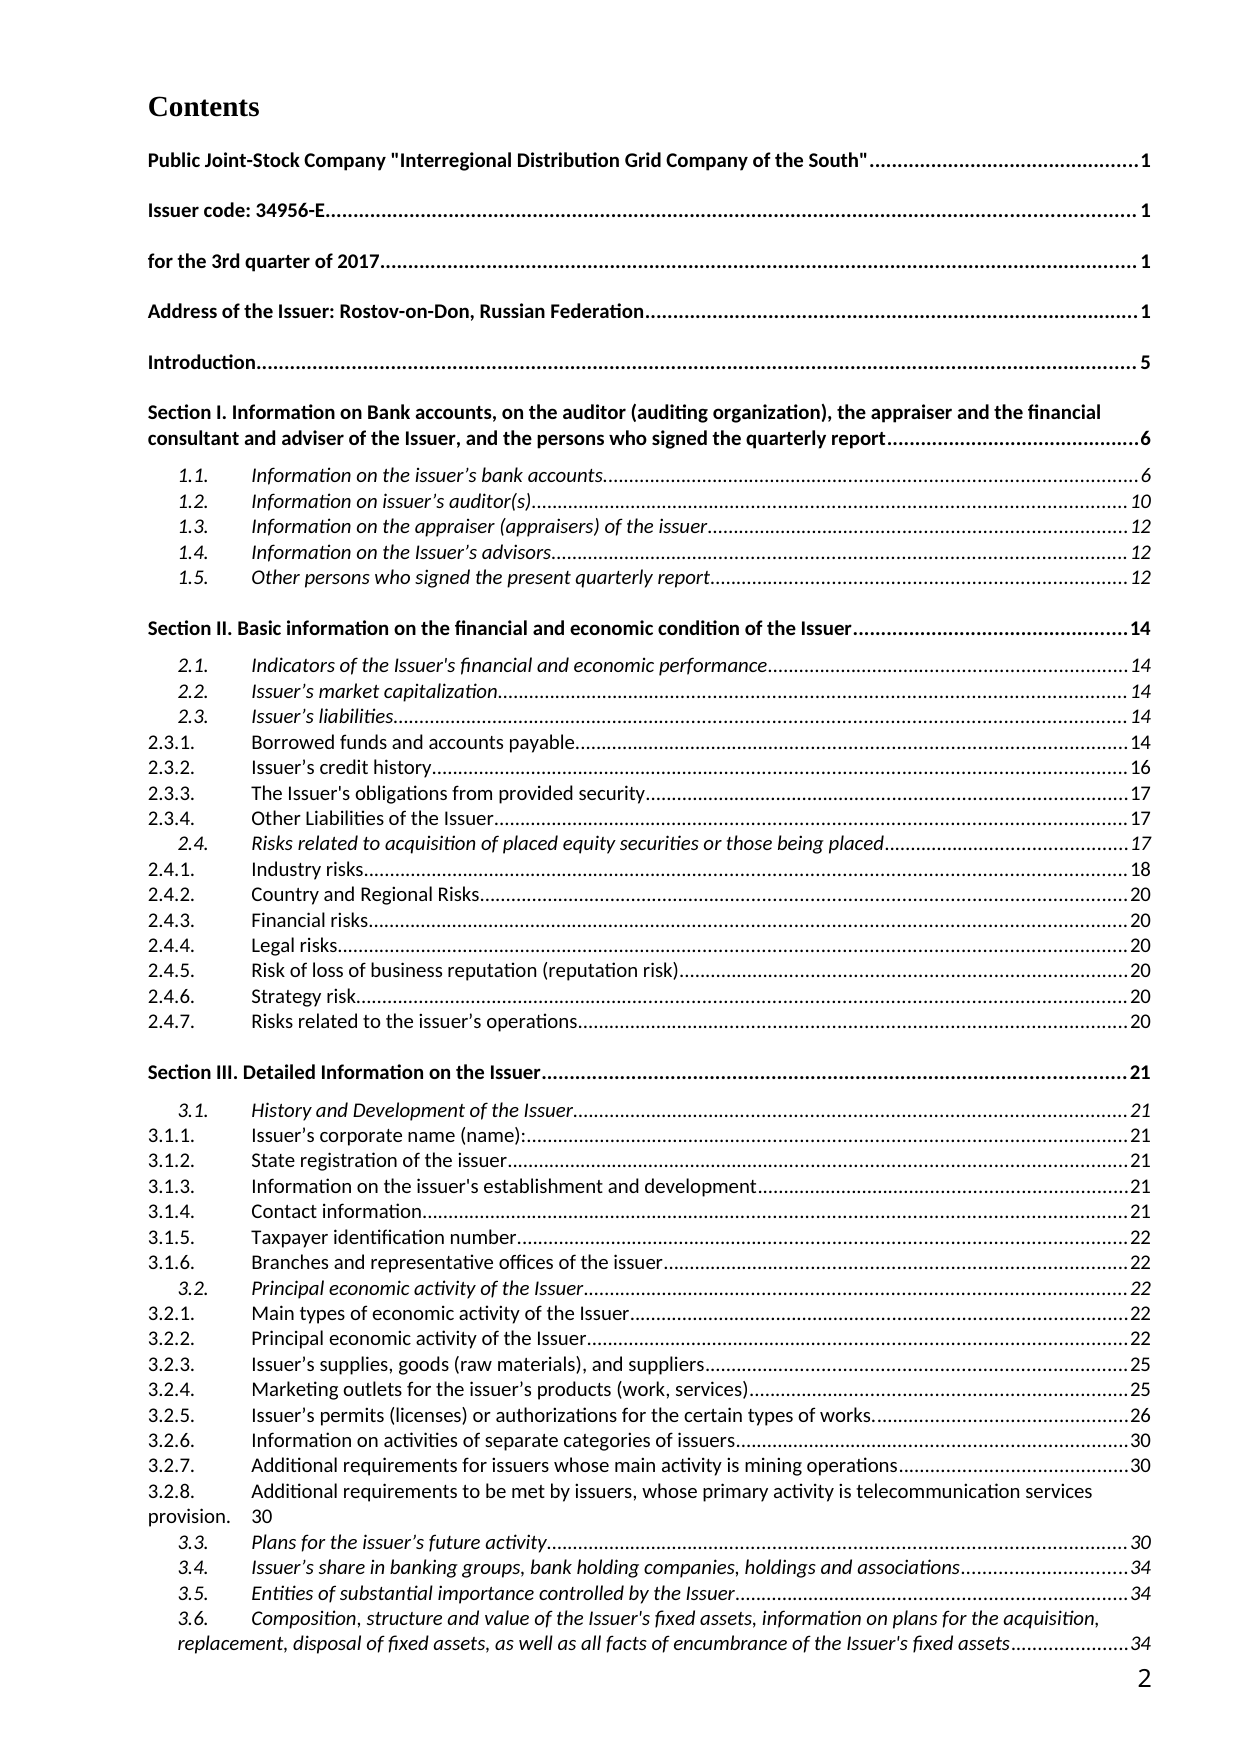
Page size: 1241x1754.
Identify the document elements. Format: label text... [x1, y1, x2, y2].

text 2.4.3. Financial risks 20 [148, 907, 1151, 932]
text Section II. Basic information on the financial and economic condition of the Issuer 14 [148, 615, 1151, 640]
text for the 3rd quarter of 2017 1 [148, 248, 1151, 273]
text 3.4. Issuer’s share in banking groups, bank holding companies, holdings and associations 34 [177, 1554, 1151, 1580]
text 1.1. Information on the issuer’s bank accounts. 6 [177, 463, 1151, 488]
text 3.1.2. State registration of the issuer 21 [148, 1148, 1151, 1173]
text 3.2.3. Issuer’s supplies, goods (raw materials), and suppliers 25 [148, 1351, 1151, 1376]
text 3.1. History and Development of the Issuer 21 [177, 1097, 1151, 1122]
text 3.1.1. Issuer’s corporate name (name): 21 [148, 1122, 1151, 1148]
text 3.2.4. Marketing outlets for the issuer’s products (work, services) 25 [148, 1376, 1151, 1402]
text 2.3. Issuer’s liabilities 14 [177, 703, 1151, 729]
text 2.4. Risks related to acquisition of placed equity securities or those being placed 17 [177, 831, 1151, 856]
text 1.5. Other persons who signed the present quarterly report 12 [177, 564, 1151, 590]
text Section III. Detailed Information on the Issuer 21 [148, 1059, 1151, 1084]
text 3.2.1. Main types of economic activity of the Issuer 22 [148, 1300, 1151, 1326]
text 2.4.2. Country and Regional Risks 20 [148, 881, 1151, 907]
text 2.4.7. Risks related to the issuer’s operations 20 [148, 1008, 1151, 1034]
text 3.2.2. Principal economic activity of the Issuer 22 [148, 1326, 1151, 1351]
text 3.2.5. Issuer’s permits (licenses) or authorizations for the certain types of works. 26 [148, 1402, 1151, 1427]
text 2.3.2. Issuer’s credit history 16 [148, 754, 1151, 780]
text 2.2. Issuer’s market capitalization 14 [177, 678, 1151, 703]
text 3.2.8. Additional requirements to be met by issuers, whose primary activity is telecommunication services provision. 30 [148, 1478, 1151, 1529]
text 1.3. Information on the appraiser (appraisers) of the issuer 12 [177, 513, 1151, 539]
text 3.1.4. Contact information 21 [148, 1198, 1151, 1224]
text Section I. Information on Bank accounts, on the auditor (auditing organization), the appraiser and the financial consultant and adviser of the Issuer, and the persons who signed the quarterly report 6 [148, 399, 1151, 450]
text 3.2.7. Additional requirements for issuers whose main activity is mining operations 30 [148, 1453, 1151, 1478]
text 2.3.1. Borrowed funds and accounts payable. 14 [148, 729, 1151, 754]
text 1.2. Information on issuer’s auditor(s) 10 [177, 488, 1151, 513]
text 3.1.5. Taxpayer identification number. 22 [148, 1224, 1151, 1249]
text 2.1. Indicators of the Issuer's financial and economic performance 14 [177, 653, 1151, 678]
text Address of the Issuer: Rostov-on-Don, Russian Federation 1 [148, 298, 1151, 324]
text 3.5. Entities of substantial importance controlled by the Issuer 34 [177, 1580, 1151, 1605]
text Issuer code: 34956-E 1 [148, 198, 1151, 223]
text 2.4.6. Strategy risk 20 [148, 983, 1151, 1008]
text 3.2.6. Information on activities of separate categories of issuers 30 [148, 1427, 1151, 1453]
text Introduction 5 [148, 349, 1151, 374]
text 3.1.3. Information on the issuer's establishment and development 21 [148, 1173, 1151, 1198]
text 2.4.4. Legal risks 20 [148, 932, 1151, 958]
text 2.4.5. Risk of loss of business reputation (reputation risk) 20 [148, 958, 1151, 983]
text 1.4. Information on the Issuer’s advisors 12 [177, 539, 1151, 564]
text 2.3.3. The Issuer's obligations from provided security 17 [148, 780, 1151, 805]
text 3.2. Principal economic activity of the Issuer 22 [177, 1275, 1151, 1300]
text 2.4.1. Industry risks 18 [148, 856, 1151, 881]
text 3.6. Composition, structure and value of the Issuer's fixed assets, information on plans for the acquisition, replacement, disposal of fixed assets, as well as all facts of encumbrance of the Issuer's fixed assets 34 [177, 1605, 1151, 1656]
text Contents [148, 89, 1151, 122]
text 2.3.4. Other Liabilities of the Issuer 17 [148, 805, 1151, 831]
text Public Joint-Stock Company "Interregional Distribution Grid Company of the South" 1 [148, 147, 1151, 173]
text 3.3. Plans for the issuer’s future activity 30 [177, 1529, 1151, 1554]
text 3.1.6. Branches and representative offices of the issuer 22 [148, 1249, 1151, 1275]
